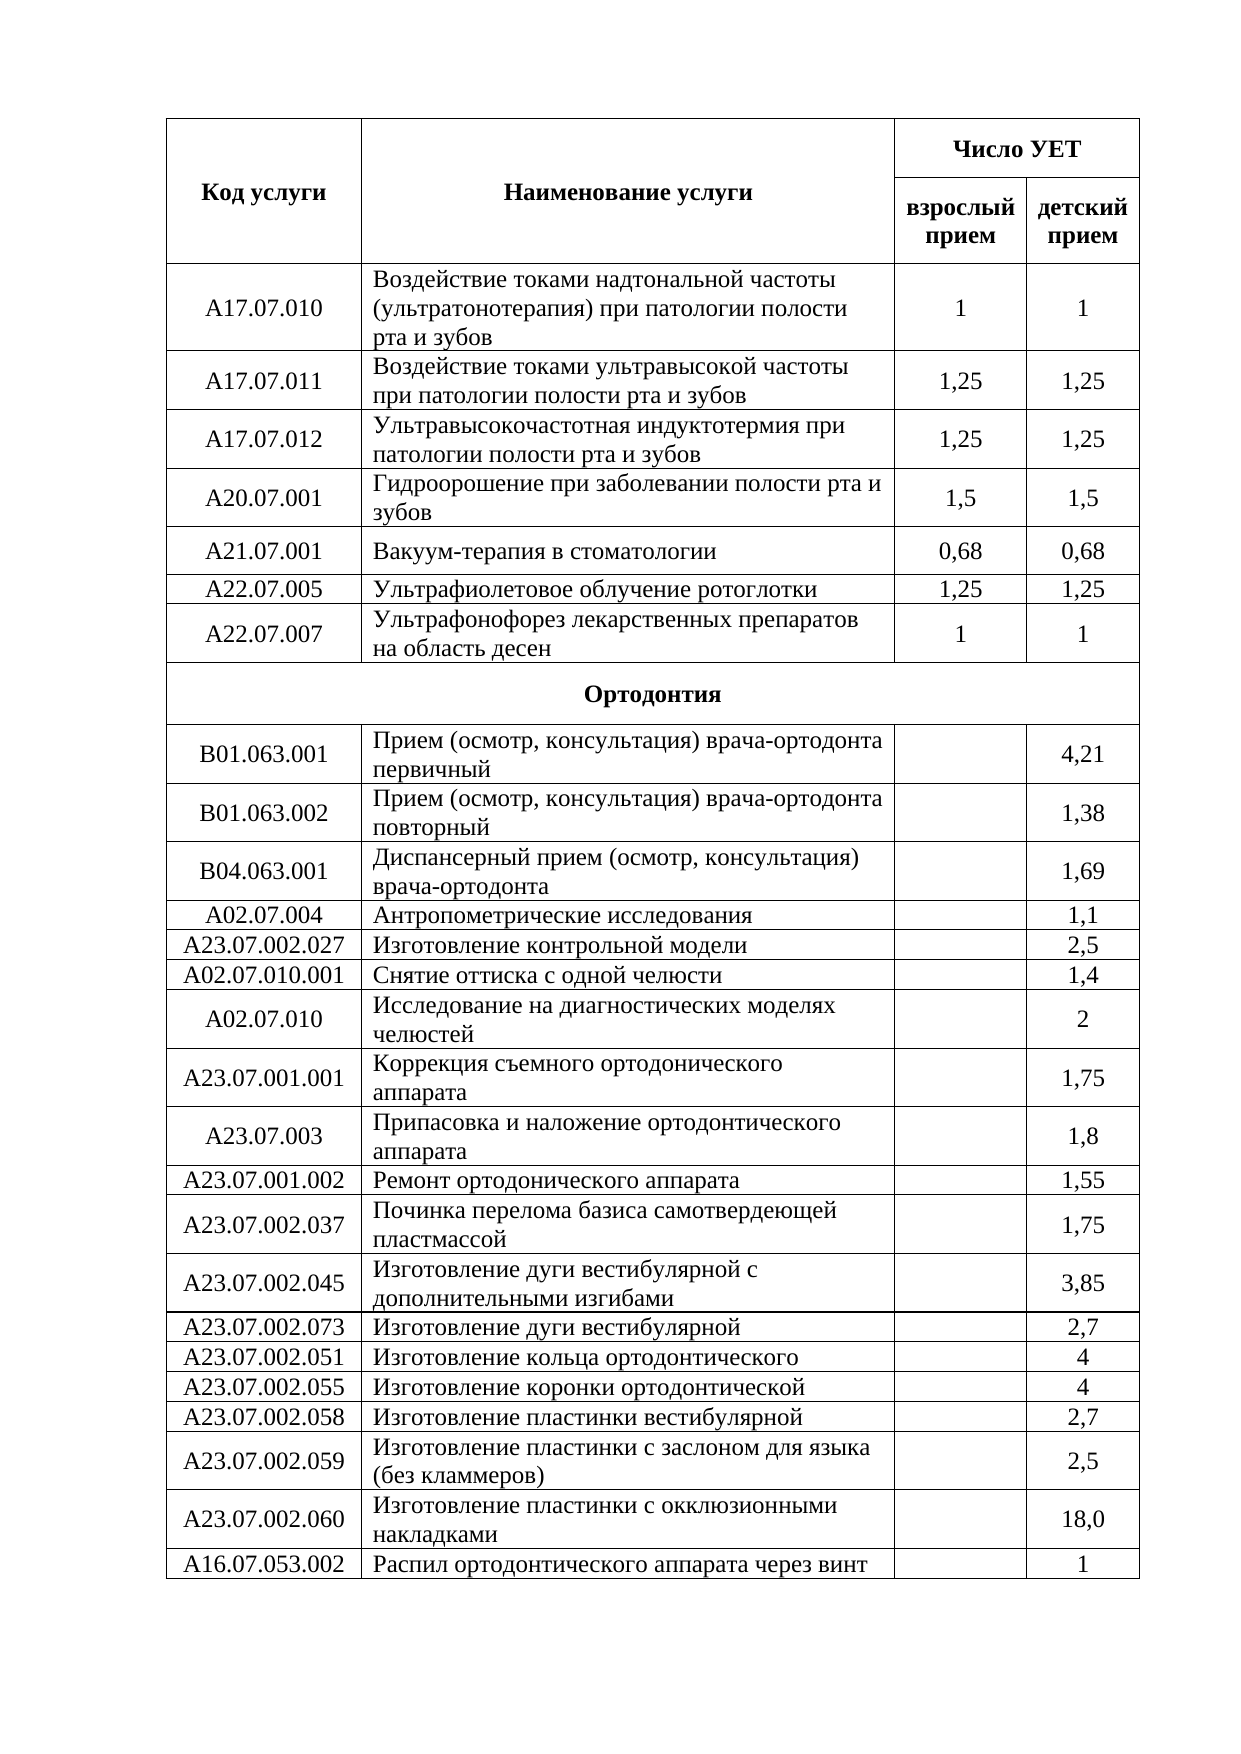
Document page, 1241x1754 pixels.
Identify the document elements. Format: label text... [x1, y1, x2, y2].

table_cell A23.07.002.073 [167, 1313, 361, 1341]
table_cell A23.07.001.001 [167, 1049, 361, 1106]
table_cell детский прием [1027, 178, 1139, 263]
table_cell 18,0 [1027, 1490, 1139, 1548]
table_cell B01.063.001 [167, 725, 361, 782]
table_header Код услуги [167, 119, 361, 263]
table_cell [895, 930, 1026, 959]
table_cell А16.07.053.002 [167, 1549, 361, 1577]
table_cell A23.07.002.055 [167, 1372, 361, 1401]
table_header Наименование услуги [362, 119, 894, 263]
table_cell A23.07.003 [167, 1107, 361, 1164]
table_cell [895, 784, 1026, 841]
table_cell Снятие оттиска с одной челюсти [362, 960, 894, 989]
table_cell 2,7 [1027, 1313, 1139, 1341]
table_cell Починка перелома базиса самотвердеющей пластмассой [362, 1195, 894, 1253]
table_cell [895, 901, 1026, 929]
table_cell [895, 1342, 1026, 1371]
table_cell 2,5 [1027, 930, 1139, 959]
table_cell [895, 842, 1026, 899]
table_cell A17.07.012 [167, 410, 361, 467]
table_cell 1,75 [1027, 1195, 1139, 1253]
table_cell A20.07.001 [167, 469, 361, 526]
table_cell 1,55 [1027, 1166, 1139, 1194]
table_cell 1,5 [1027, 469, 1139, 526]
table_cell Ремонт ортодонического аппарата [362, 1166, 894, 1194]
table_cell A02.07.010 [167, 990, 361, 1047]
table_cell 1,25 [895, 410, 1026, 467]
table_cell Ультрафонофорез лекарственных препаратов на область десен [362, 604, 894, 662]
table_cell А21.07.001 [167, 527, 361, 573]
table_cell А23.07.002.027 [167, 930, 361, 959]
table_cell [895, 1107, 1026, 1164]
table_cell [895, 960, 1026, 989]
table_cell 0,68 [895, 527, 1026, 573]
table_cell 4 [1027, 1342, 1139, 1371]
table_cell 1 [1027, 264, 1139, 350]
table_cell 0,68 [1027, 527, 1139, 573]
table_cell 3,85 [1027, 1254, 1139, 1311]
table_cell 1 [895, 604, 1026, 662]
table_cell Изготовление пластинки с заслоном для языка (без кламмеров) [362, 1432, 894, 1489]
table_cell A22.07.007 [167, 604, 361, 662]
table_cell Воздействие токами надтональной частоты (ультратонотерапия) при патологии полости рта и зубов [362, 264, 894, 350]
table_cell [895, 1254, 1026, 1311]
table_cell B04.063.001 [167, 842, 361, 899]
table_cell Распил ортодонтического аппарата через винт [362, 1549, 894, 1577]
table_cell A22.07.005 [167, 575, 361, 603]
table_cell Ультрафиолетовое облучение ротоглотки [362, 575, 894, 603]
table_cell [895, 1049, 1026, 1106]
table_cell Прием (осмотр, консультация) врача-ортодонта первичный [362, 725, 894, 782]
table_cell 4,21 [1027, 725, 1139, 782]
table_cell Ультравысокочастотная индуктотермия при патологии полости рта и зубов [362, 410, 894, 467]
table_cell Воздействие токами ультравысокой частоты при патологии полости рта и зубов [362, 351, 894, 409]
table_cell 1,25 [1027, 575, 1139, 603]
table_cell 2,7 [1027, 1402, 1139, 1431]
table_cell Прием (осмотр, консультация) врача-ортодонта повторный [362, 784, 894, 841]
table_cell 2,5 [1027, 1432, 1139, 1489]
table_cell [895, 1372, 1026, 1401]
table_cell Исследование на диагностических моделях челюстей [362, 990, 894, 1047]
table_cell B01.063.002 [167, 784, 361, 841]
table_cell 1,8 [1027, 1107, 1139, 1164]
table_cell A23.07.002.060 [167, 1490, 361, 1548]
table_cell Изготовление контрольной модели [362, 930, 894, 959]
table_cell Гидроорошение при заболевании полости рта и зубов [362, 469, 894, 526]
table_cell Коррекция съемного ортодонического аппарата [362, 1049, 894, 1106]
table_cell [895, 1166, 1026, 1194]
table_cell Изготовление пластинки вестибулярной [362, 1402, 894, 1431]
table_cell [895, 1402, 1026, 1431]
table_cell 2 [1027, 990, 1139, 1047]
table_cell взрослый прием [895, 178, 1026, 263]
table_cell A23.07.002.059 [167, 1432, 361, 1489]
table_cell 1 [895, 264, 1026, 350]
table_cell Изготовление дуги вестибулярной с дополнительными изгибами [362, 1254, 894, 1311]
table_cell [895, 1490, 1026, 1548]
table_cell 1,4 [1027, 960, 1139, 989]
table_cell 1,25 [895, 575, 1026, 603]
table_cell 1,69 [1027, 842, 1139, 899]
table_cell [895, 1195, 1026, 1253]
table_cell 1,25 [1027, 351, 1139, 409]
table_cell Ортодонтия [167, 663, 1139, 724]
table_cell 1,1 [1027, 901, 1139, 929]
table_cell A23.07.002.051 [167, 1342, 361, 1371]
table_cell 1,5 [895, 469, 1026, 526]
table_cell A23.07.002.045 [167, 1254, 361, 1311]
table_cell Припасовка и наложение ортодонтического аппарата [362, 1107, 894, 1164]
table_cell A02.07.010.001 [167, 960, 361, 989]
table_cell Вакуум-терапия в стоматологии [362, 527, 894, 573]
table_cell [895, 1549, 1026, 1577]
table_cell 1 [1027, 1549, 1139, 1577]
table_cell A23.07.002.037 [167, 1195, 361, 1253]
table_cell 1,25 [895, 351, 1026, 409]
table_cell Изготовление кольца ортодонтического [362, 1342, 894, 1371]
table_cell Антропометрические исследования [362, 901, 894, 929]
table_cell 4 [1027, 1372, 1139, 1401]
table_cell [895, 990, 1026, 1047]
table_cell Изготовление пластинки с окклюзионными накладками [362, 1490, 894, 1548]
table_header Число УЕТ [895, 119, 1139, 177]
table_cell Изготовление коронки ортодонтической [362, 1372, 894, 1401]
table_cell A17.07.010 [167, 264, 361, 350]
table_cell [895, 1432, 1026, 1489]
table_cell 1,38 [1027, 784, 1139, 841]
table_cell A23.07.002.058 [167, 1402, 361, 1431]
table_cell [895, 1313, 1026, 1341]
table_cell A02.07.004 [167, 901, 361, 929]
table_cell [895, 725, 1026, 782]
table_cell Изготовление дуги вестибулярной [362, 1313, 894, 1341]
table_cell Диспансерный прием (осмотр, консультация) врача-ортодонта [362, 842, 894, 899]
table_cell A23.07.001.002 [167, 1166, 361, 1194]
table_cell A17.07.011 [167, 351, 361, 409]
table_cell 1 [1027, 604, 1139, 662]
table_cell 1,25 [1027, 410, 1139, 467]
table_cell 1,75 [1027, 1049, 1139, 1106]
